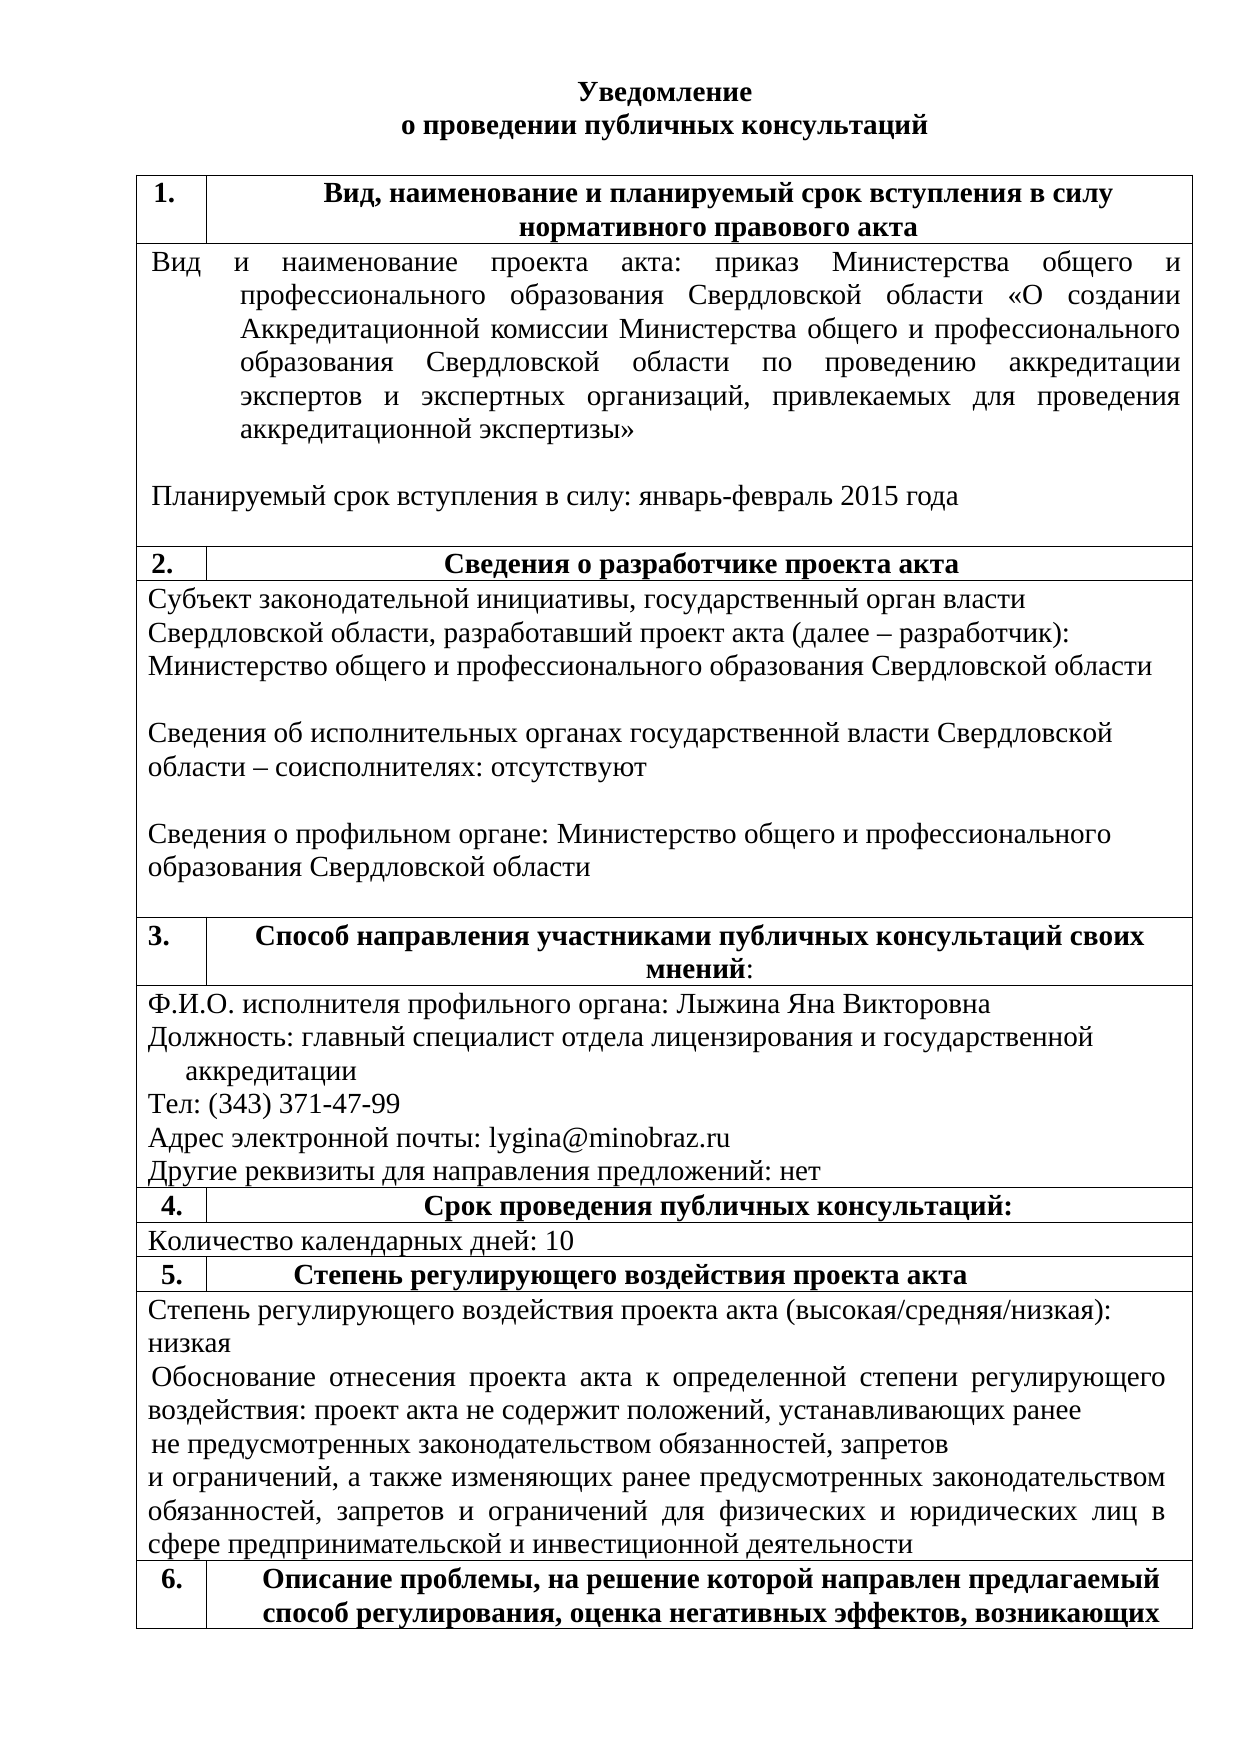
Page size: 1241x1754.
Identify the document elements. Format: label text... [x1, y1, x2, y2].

table_cell 6. [137, 1561, 206, 1628]
table_cell Способ направления участниками публичных консультаций своих мнений: [207, 918, 1192, 985]
table_cell 4. [137, 1188, 206, 1222]
table_header Вид, наименование и планируемый срок вступления в силу нормативного правового акта [207, 176, 1192, 243]
table_cell Количество календарных дней: 10 [137, 1223, 1192, 1256]
table_cell Срок проведения публичных консультаций: [207, 1188, 1192, 1222]
table_cell Сведения о разработчике проекта акта [207, 547, 1192, 580]
table_cell 5. [137, 1257, 206, 1291]
table_cell Ф.И.О. исполнителя профильного органа: Лыжина Яна Викторовна Должность: главный специалист отдела лицензирования и государственной аккредитации Тел: (343) 371-47-99 Адрес электронной почты: lygina@minobraz.ru Другие реквизиты для направления предложений: нет [137, 986, 1192, 1187]
table_cell 3. [137, 918, 206, 985]
text Уведомление [148, 74, 1181, 107]
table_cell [207, 1561, 1192, 1628]
table_header [137, 176, 206, 243]
table_cell 2. [137, 547, 206, 580]
table_cell Степень регулирующего воздействия проекта акта (высокая/средняя/низкая): низкая Обоснование отнесения проекта акта к определенной степени регулирующего воздействия: проект акта не содержит положений, устанавливающих ранее не предусмотренных законодательством обязанностей, запретов и ограничений, а также изменяющих ранее предусмотренных законодательством обязанностей, запретов и ограничений для физических и юридических лиц в сфере предпринимательской и инвестиционной деятельности [137, 1292, 1192, 1560]
text о проведении публичных консультаций [148, 107, 1181, 141]
table_cell Вид и наименование проекта акта: приказ Министерства общего и профессионального образования Свердловской области «О создании Аккредитационной комиссии Министерства общего и профессионального образования Свердловской области по проведению аккредитации экспертов и экспертных организаций, привлекаемых для проведения аккредитационной экспертизы» Планируемый срок вступления в силу: январь-февраль 2015 года [137, 244, 1192, 546]
table_cell Степень регулирующего воздействия проекта акта [207, 1257, 1192, 1291]
table_cell Субъект законодательной инициативы, государственный орган власти Свердловской области, разработавший проект акта (далее – разработчик): Министерство общего и профессионального образования Свердловской области Сведения об исполнительных органах государственной власти Свердловской области – соисполнителях: отсутствуют Сведения о профильном органе: Министерство общего и профессионального образования Свердловской области [137, 581, 1192, 917]
